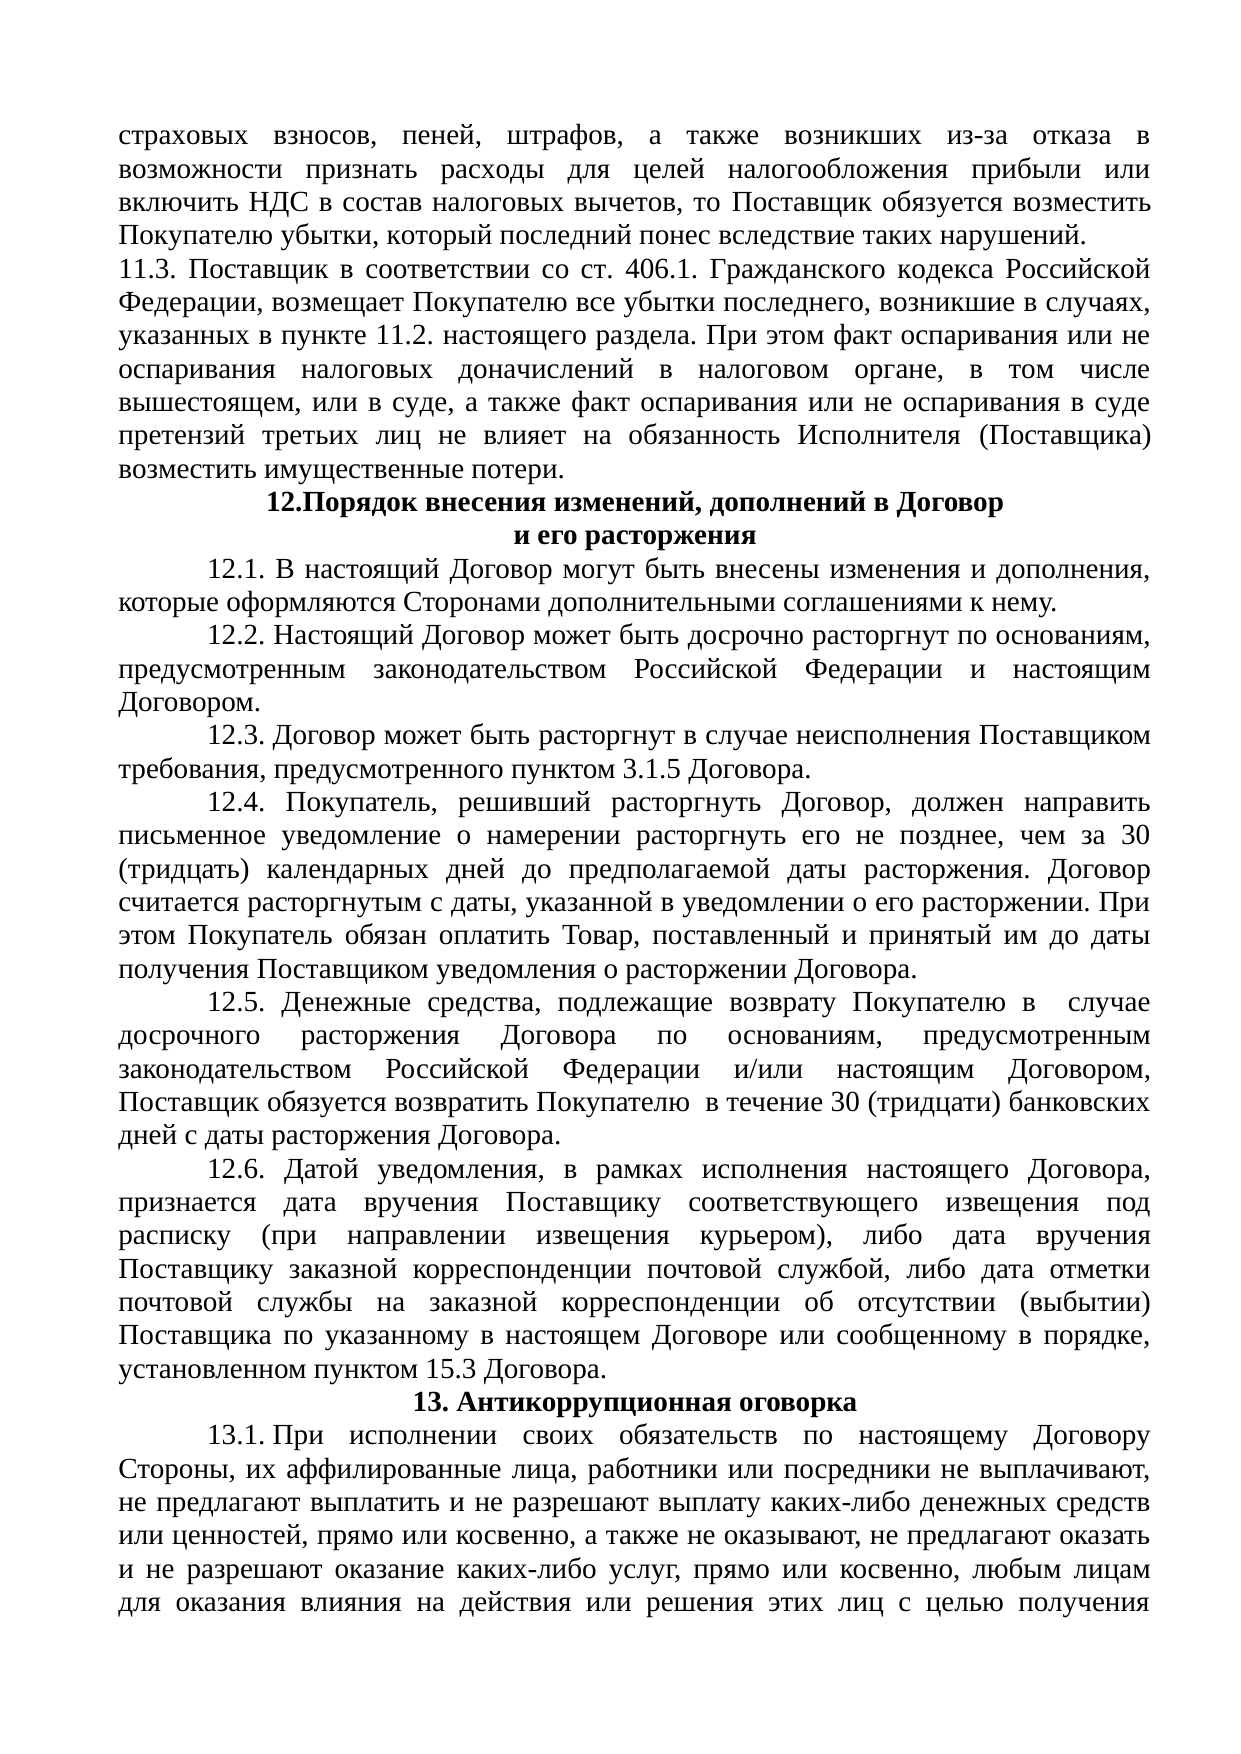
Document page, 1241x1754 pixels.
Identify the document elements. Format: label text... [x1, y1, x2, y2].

title 12.6. Датой уведомления, в рамках исполнения настоящего Договора, признается дата вручения Поставщику соответствующего извещения под расписку (при направлении извещения курьером), либо дата вручения Поставщику заказной корреспонденции почтовой службой, либо дата отметки почтовой службы на заказной корреспонденции об отсутствии (выбытии) Поставщика по указанному в настоящем Договоре или сообщенному в порядке, установленном пунктом 15.3 Договора. [118, 1151, 1152, 1385]
title 12.2. Настоящий Договор может быть досрочно расторгнут по основаниям, предусмотренным законодательством Российской Федерации и настоящим Договором. [118, 618, 1152, 718]
title 12.1. В настоящий Договор могут быть внесены изменения и дополнения, которые оформляются Сторонами дополнительными соглашениями к нему. [118, 551, 1152, 618]
title и его расторжения [118, 518, 1152, 551]
text 11.3. Поставщик в соответствии со ст. 406.1. Гражданского кодекса Российской Федерации, возмещает Покупателю все убытки последнего, возникшие в случаях, указанных в пункте 11.2. настоящего раздела. При этом факт оспаривания или не оспаривания налоговых доначислений в налоговом органе, в том числе вышестоящем, или в суде, а также факт оспаривания или не оспаривания в суде претензий третьих лиц не влияет на обязанность Исполнителя (Поставщика) возместить имущественные потери. [118, 251, 1152, 485]
title 12.4. Покупатель, решивший расторгнуть Договор, должен направить письменное уведомление о намерении расторгнуть его не позднее, чем за 30 (тридцать) календарных дней до предполагаемой даты расторжения. Договор считается расторгнутым с даты, указанной в уведомлении о его расторжении. При этом Покупатель обязан оплатить Товар, поставленный и принятый им до даты получения Поставщиком уведомления о расторжении Договора. [118, 785, 1152, 985]
title 13. Антикоррупционная оговорка [118, 1385, 1152, 1418]
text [118, 118, 1152, 251]
title 12.5. Денежные средства, подлежащие возврату Покупателю в случае досрочного расторжения Договора по основаниям, предусмотренным законодательством Российской Федерации и/или настоящим Договором, Поставщик обязуется возвратить Покупателю в течение 30 (тридцати) банковских дней с даты расторжения Договора. [118, 985, 1152, 1151]
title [118, 1418, 1152, 1618]
title 12.3. Договор может быть расторгнут в случае неисполнения Поставщиком требования, предусмотренного пунктом 3.1.5 Договора. [118, 718, 1152, 785]
title 12.Порядок внесения изменений, дополнений в Договор [118, 485, 1152, 518]
